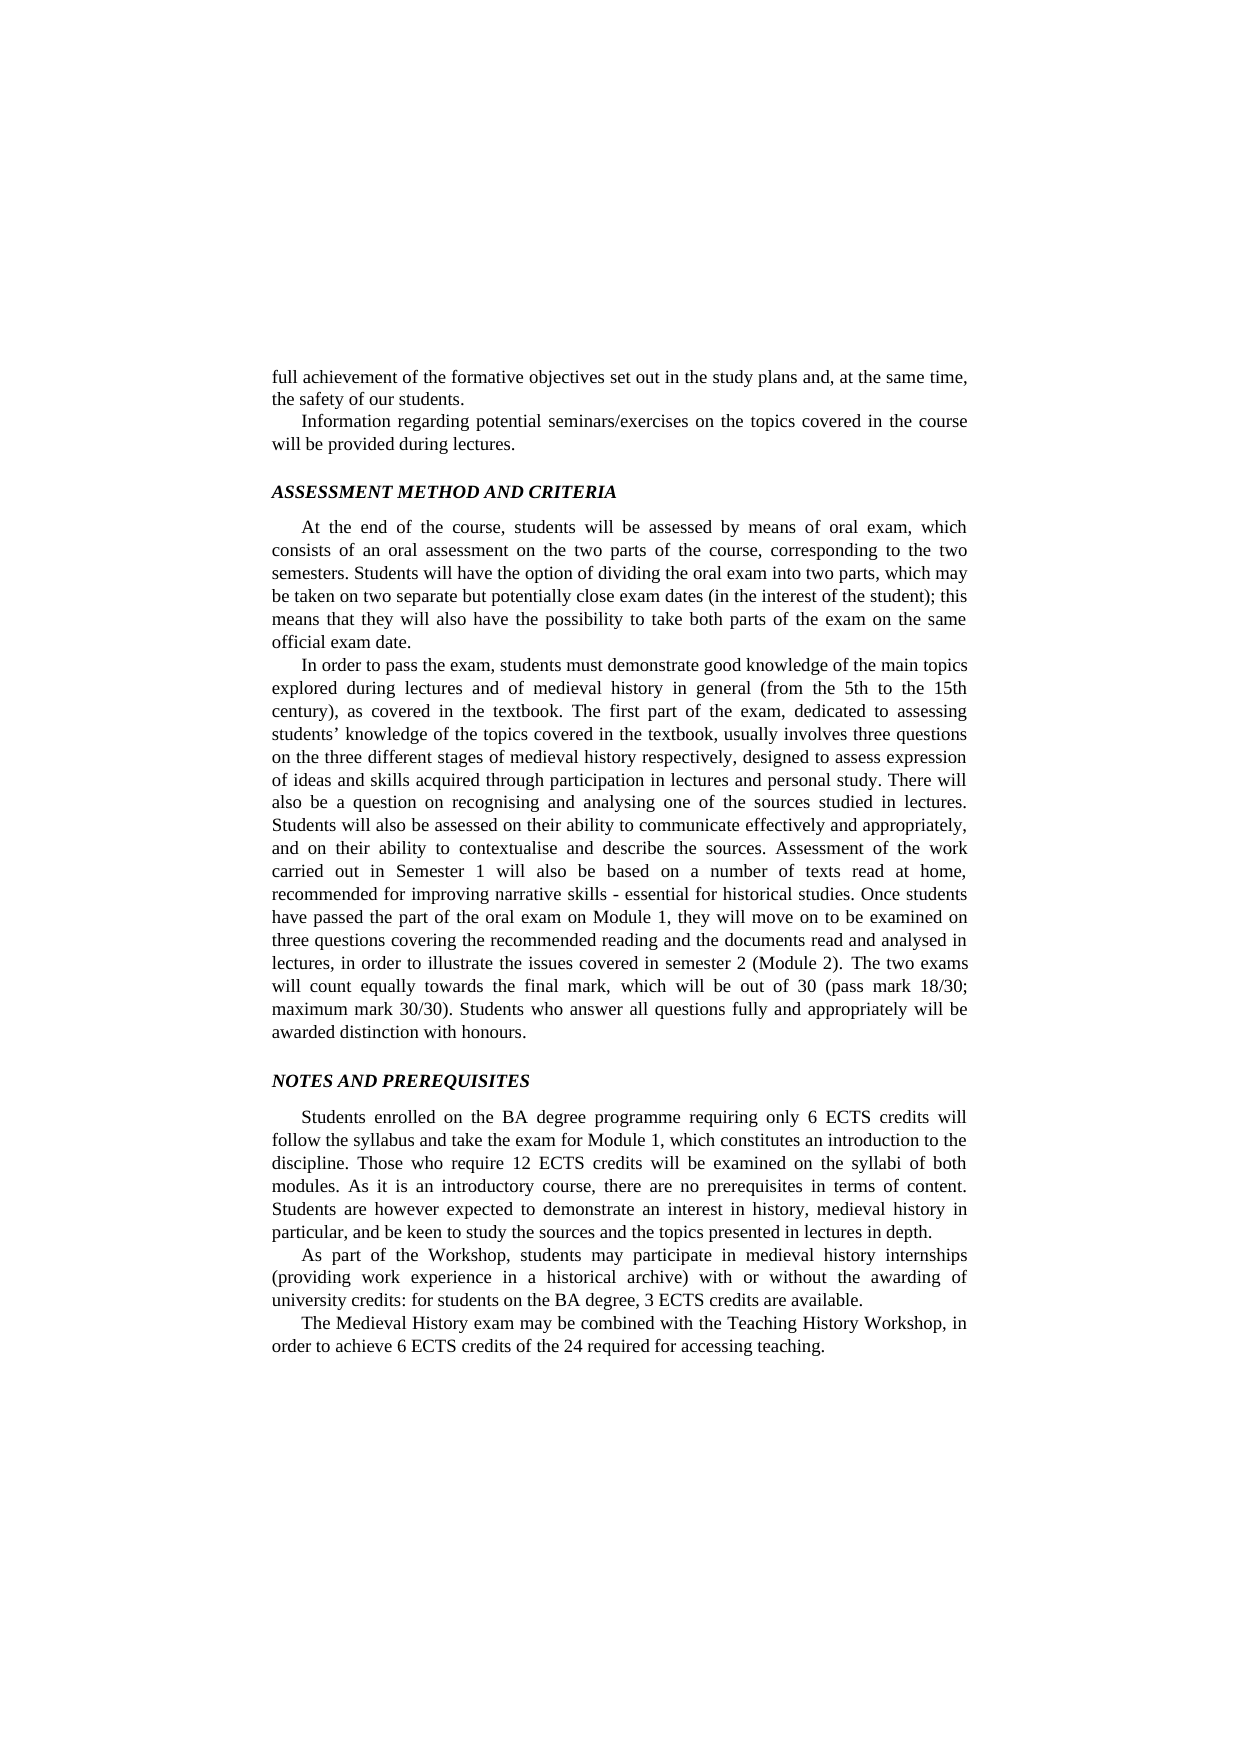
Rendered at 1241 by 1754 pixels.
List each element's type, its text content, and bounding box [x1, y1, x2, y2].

text ASSESSMENT METHOD AND CRITERIA [272, 480, 968, 503]
text Information regarding potential seminars/exercises on the topics covered in the course will be provided during lectures. [272, 409, 968, 455]
text NOTES AND PREREQUISITES [272, 1068, 968, 1093]
text The Medieval History exam may be combined with the Teaching History Workshop, in order to achieve 6 ECTS credits of the 24 required for accessing teaching. [272, 1311, 968, 1357]
text Students enrolled on the BA degree programme requiring only 6 ECTS credits will follow the syllabus and take the exam for Module 1, which constitutes an introduction to the discipline. Those who require 12 ECTS credits will be examined on the syllabi of both modules. As it is an introductory course, there are no prerequisites in terms of content. Students are however expected to demonstrate an interest in history, medieval history in particular, and be keen to study the sources and the topics presented in lectures in depth. [272, 1105, 968, 1243]
text At the end of the course, students will be assessed by means of oral exam, which consists of an oral assessment on the two parts of the course, corresponding to the two semesters. Students will have the option of dividing the oral exam into two parts, which may be taken on two separate but potentially close exam dates (in the interest of the student); this means that they will also have the possibility to take both parts of the exam on the same official exam date. [272, 516, 968, 653]
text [272, 366, 968, 409]
text As part of the Workshop, students may participate in medieval history internships (providing work experience in a historical archive) with or without the awarding of university credits: for students on the BA degree, 3 ECTS credits are available. [272, 1243, 968, 1311]
text In order to pass the exam, students must demonstrate good knowledge of the main topics explored during lectures and of medieval history in general (from the 5th to the 15th century), as covered in the textbook. The first part of the exam, dedicated to assessing students’ knowledge of the topics covered in the textbook, usually involves three questions on the three different stages of medieval history respectively, designed to assess expression of ideas and skills acquired through participation in lectures and personal study. There will also be a question on recognising and analysing one of the sources studied in lectures. Students will also be assessed on their ability to communicate effectively and appropriately, and on their ability to contextualise and describe the sources. Assessment of the work carried out in Semester 1 will also be based on a number of texts read at home, recommended for improving narrative skills - essential for historical studies. Once students have passed the part of the oral exam on Module 1, they will move on to be examined on three questions covering the recommended reading and the documents read and analysed in lectures, in order to illustrate the issues covered in semester 2 (Module 2). The two exams will count equally towards the final mark, which will be out of 30 (pass mark 18/30; maximum mark 30/30). Students who answer all questions fully and appropriately will be awarded distinction with honours. [272, 653, 968, 1043]
